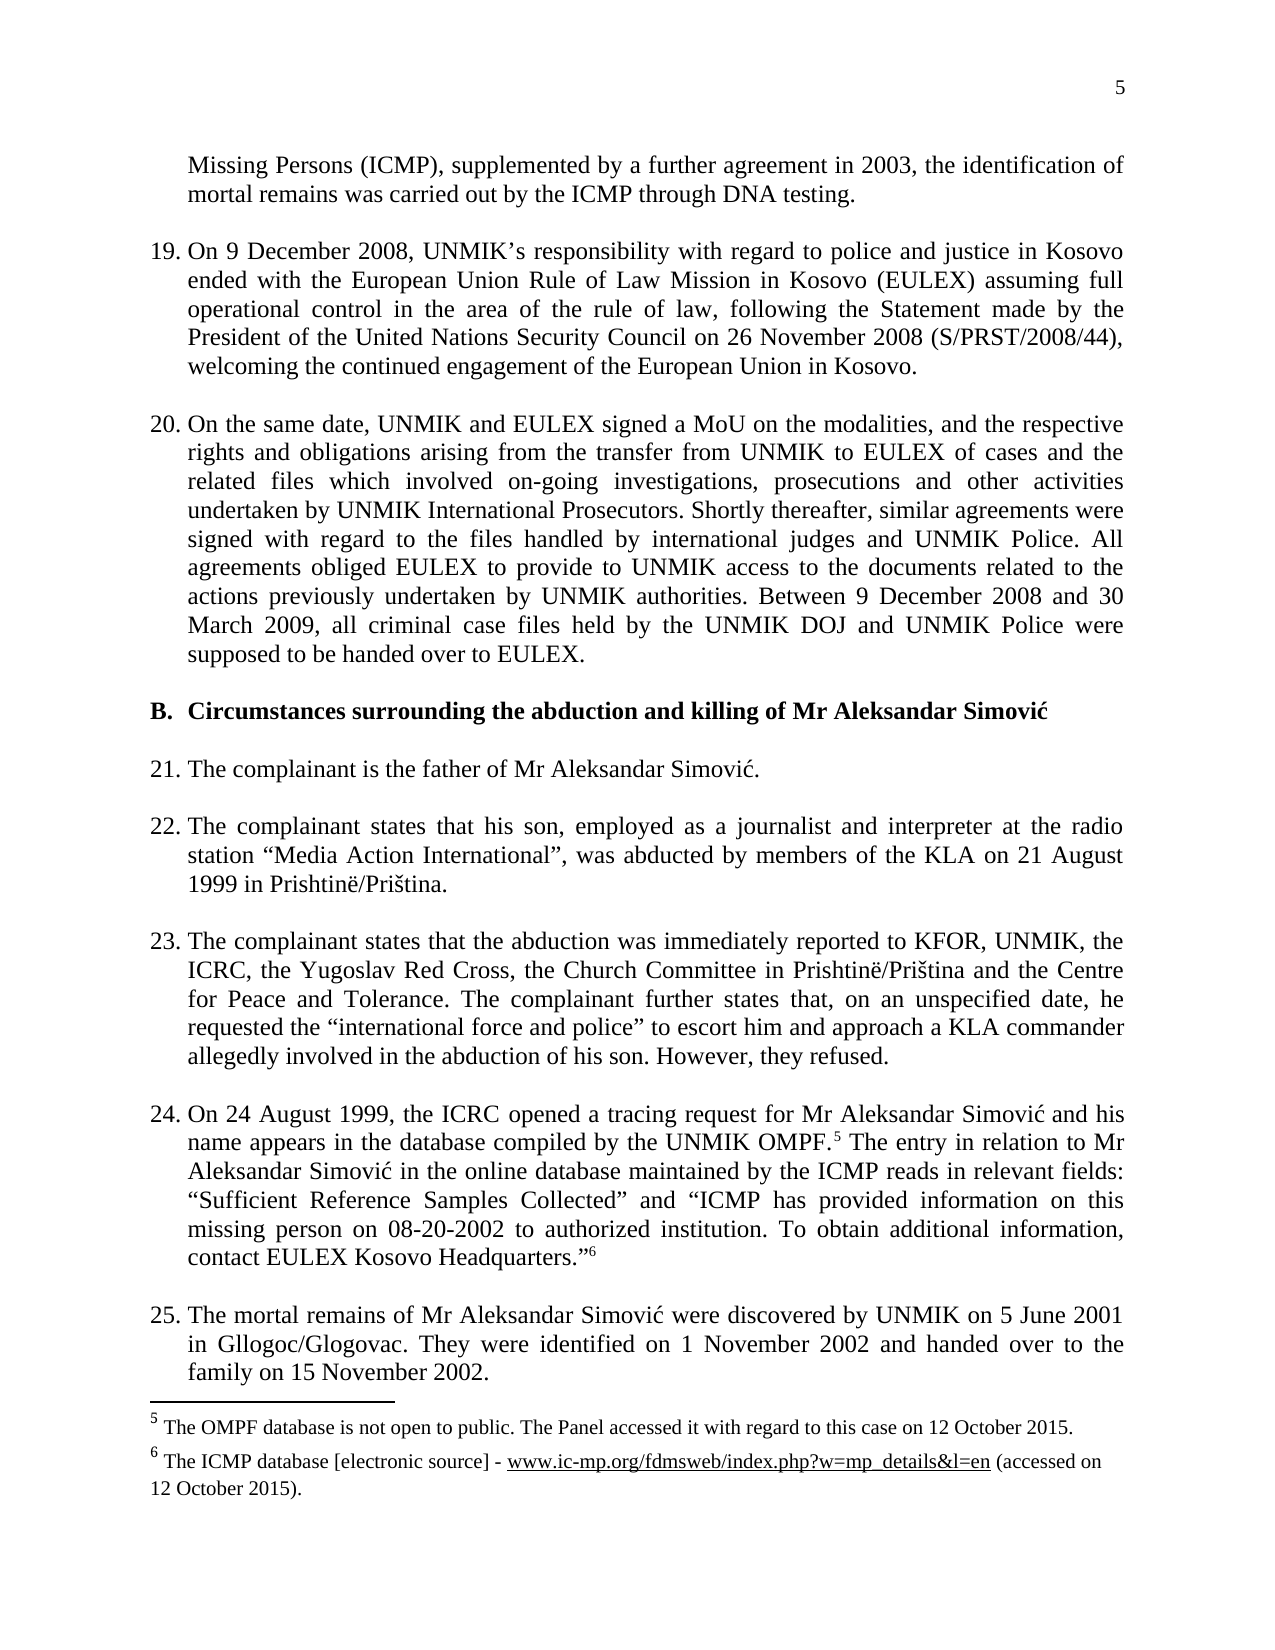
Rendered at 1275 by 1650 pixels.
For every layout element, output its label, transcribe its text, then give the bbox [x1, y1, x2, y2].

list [150, 150, 1125, 207]
list On the same date, UNMIK and EULEX signed a MoU on the modalities, and the respective rights and obligations arising from the transfer from UNMIK to EULEX of cases and the related files which involved on-going investigations, prosecutions and other activities undertaken by UNMIK International Prosecutors. Shortly thereafter, similar agreements were signed with regard to the files handled by international judges and UNMIK Police. All agreements obliged EULEX to provide to UNMIK access to the documents related to the actions previously undertaken by UNMIK authorities. Between 9 December 2008 and 30 March 2009, all criminal case files held by the UNMIK DOJ and UNMIK Police were supposed to be handed over to EULEX. [150, 409, 1125, 667]
list On 24 August 1999, the ICRC opened a tracing request for Mr Aleksandar Simović and his name appears in the database compiled by the UNMIK OMPF. The entry in relation to Mr Aleksandar Simović in the online database maintained by the ICMP reads in relevant fields: “Sufficient Reference Samples Collected” and “ICMP has provided information on this missing person on 08-20-2002 to authorized institution. To obtain additional information, contact EULEX Kosovo Headquarters.” [150, 1099, 1125, 1271]
list The complainant is the father of Mr Aleksandar Simović. [150, 754, 1125, 782]
list The mortal remains of Mr Aleksandar Simović were discovered by UNMIK on 5 June 2001 in Gllogoc/Glogovac. They were identified on 1 November 2002 and handed over to the family on 15 November 2002. [150, 1300, 1125, 1386]
list The complainant states that the abduction was immediately reported to KFOR, UNMIK, the ICRC, the Yugoslav Red Cross, the Church Committee in Prishtinë/Priština and the Centre for Peace and Tolerance. The complainant further states that, on an unspecified date, he requested the “international force and police” to escort him and approach a KLA commander allegedly involved in the abduction of his son. However, they refused. [150, 926, 1125, 1070]
list On 9 December 2008, UNMIK’s responsibility with regard to police and justice in Kosovo ended with the European Union Rule of Law Mission in Kosovo (EULEX) assuming full operational control in the area of the rule of law, following the Statement made by the President of the United Nations Security Council on 26 November 2008 (S/PRST/2008/44), welcoming the continued engagement of the European Union in Kosovo. [150, 236, 1125, 380]
list The complainant states that his son, employed as a journalist and interpreter at the radio station “Media Action International”, was abducted by members of the KLA on 21 August 1999 in Prishtinë/Priština. [150, 811, 1125, 897]
list Circumstances surrounding the abduction and killing of Mr Aleksandar Simović [150, 696, 1125, 725]
